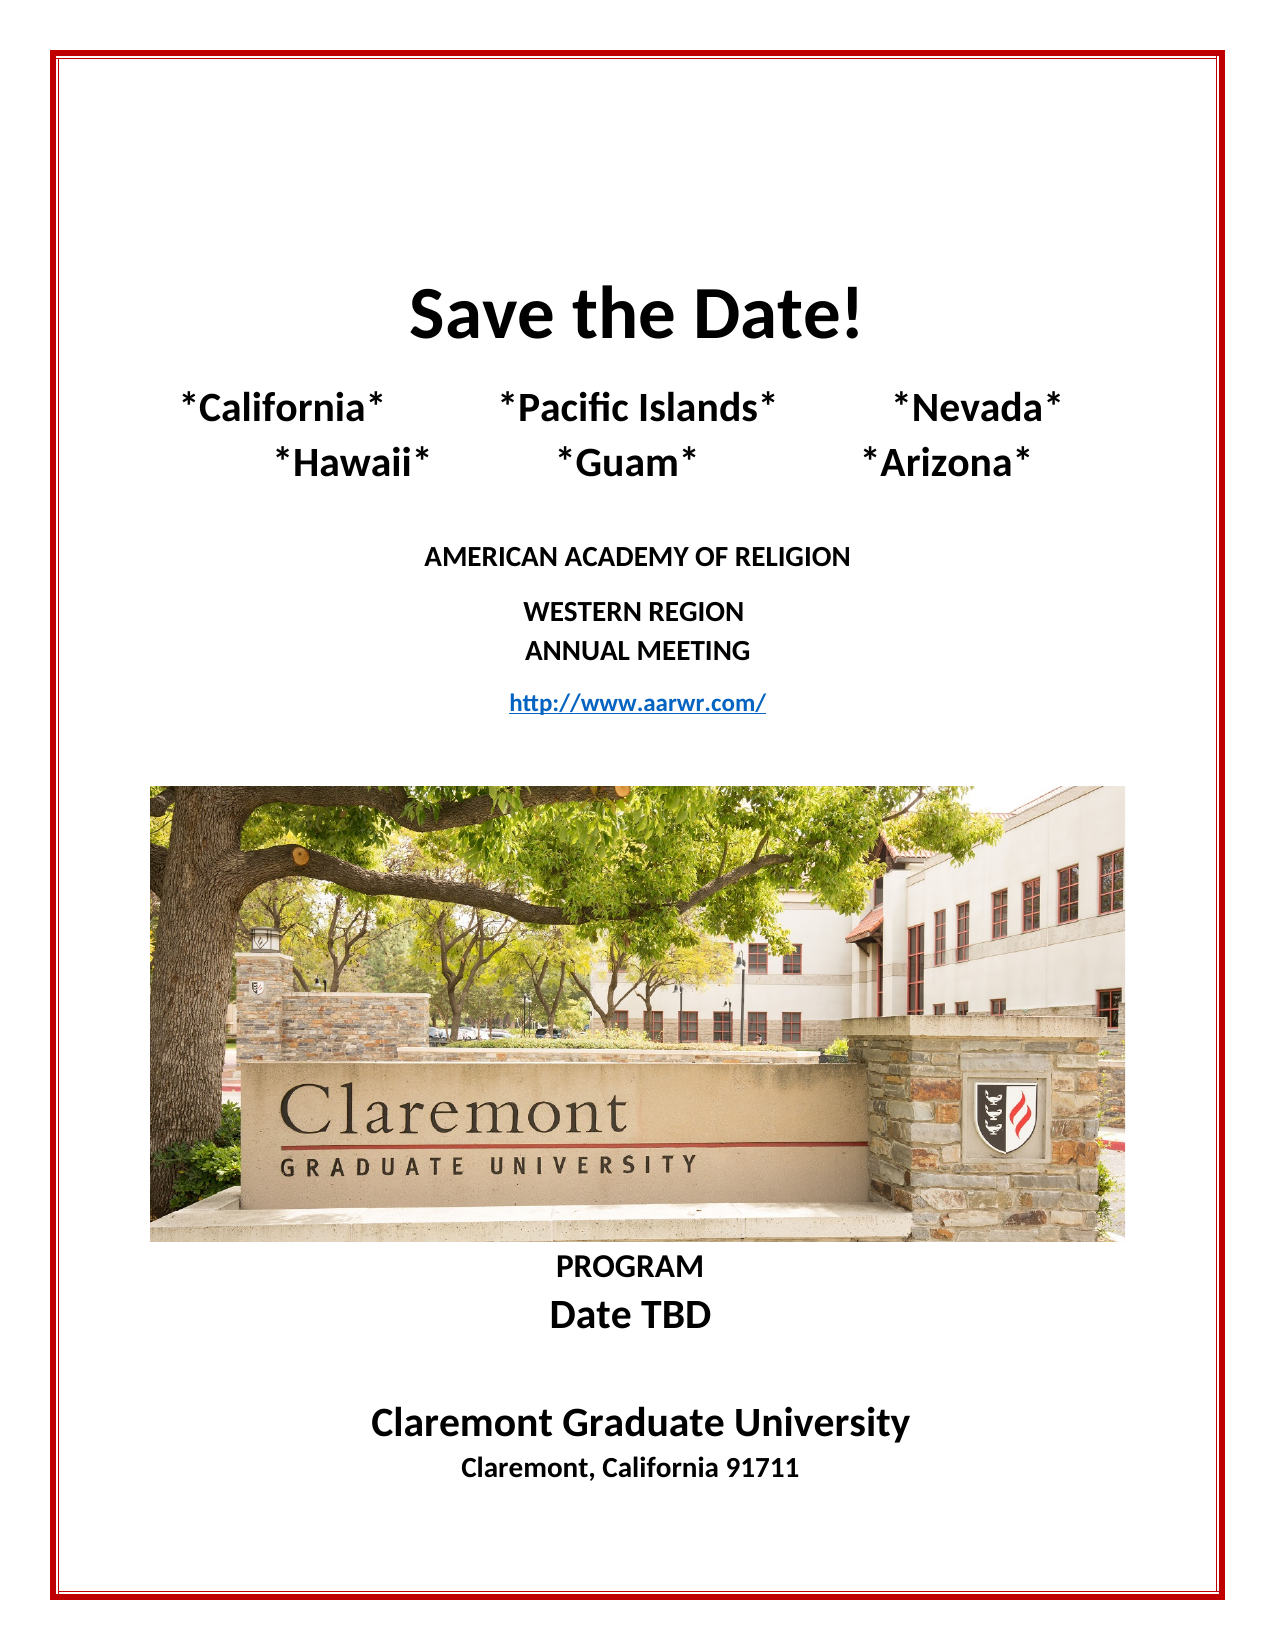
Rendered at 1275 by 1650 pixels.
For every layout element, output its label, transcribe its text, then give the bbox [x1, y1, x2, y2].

text AMERICAN ACADEMY OF RELIGION [150, 538, 1125, 573]
text http://www.aarwr.com/ [150, 687, 1125, 717]
subtitle PROGRAM [150, 1244, 1110, 1285]
subtitle *California* *Pacific Islands* *Nevada* *Hawaii* *Guam* *Arizona* [150, 381, 1110, 487]
picture [150, 786, 1125, 1242]
text Claremont, California 91711 [213, 1449, 1047, 1485]
subtitle WESTERN REGION [150, 593, 1110, 628]
text Claremont Graduate University [150, 1396, 1047, 1447]
text ANNUAL MEETING [150, 632, 1125, 667]
text Save the Date! [150, 266, 1125, 357]
text Date TBD [213, 1288, 1047, 1339]
